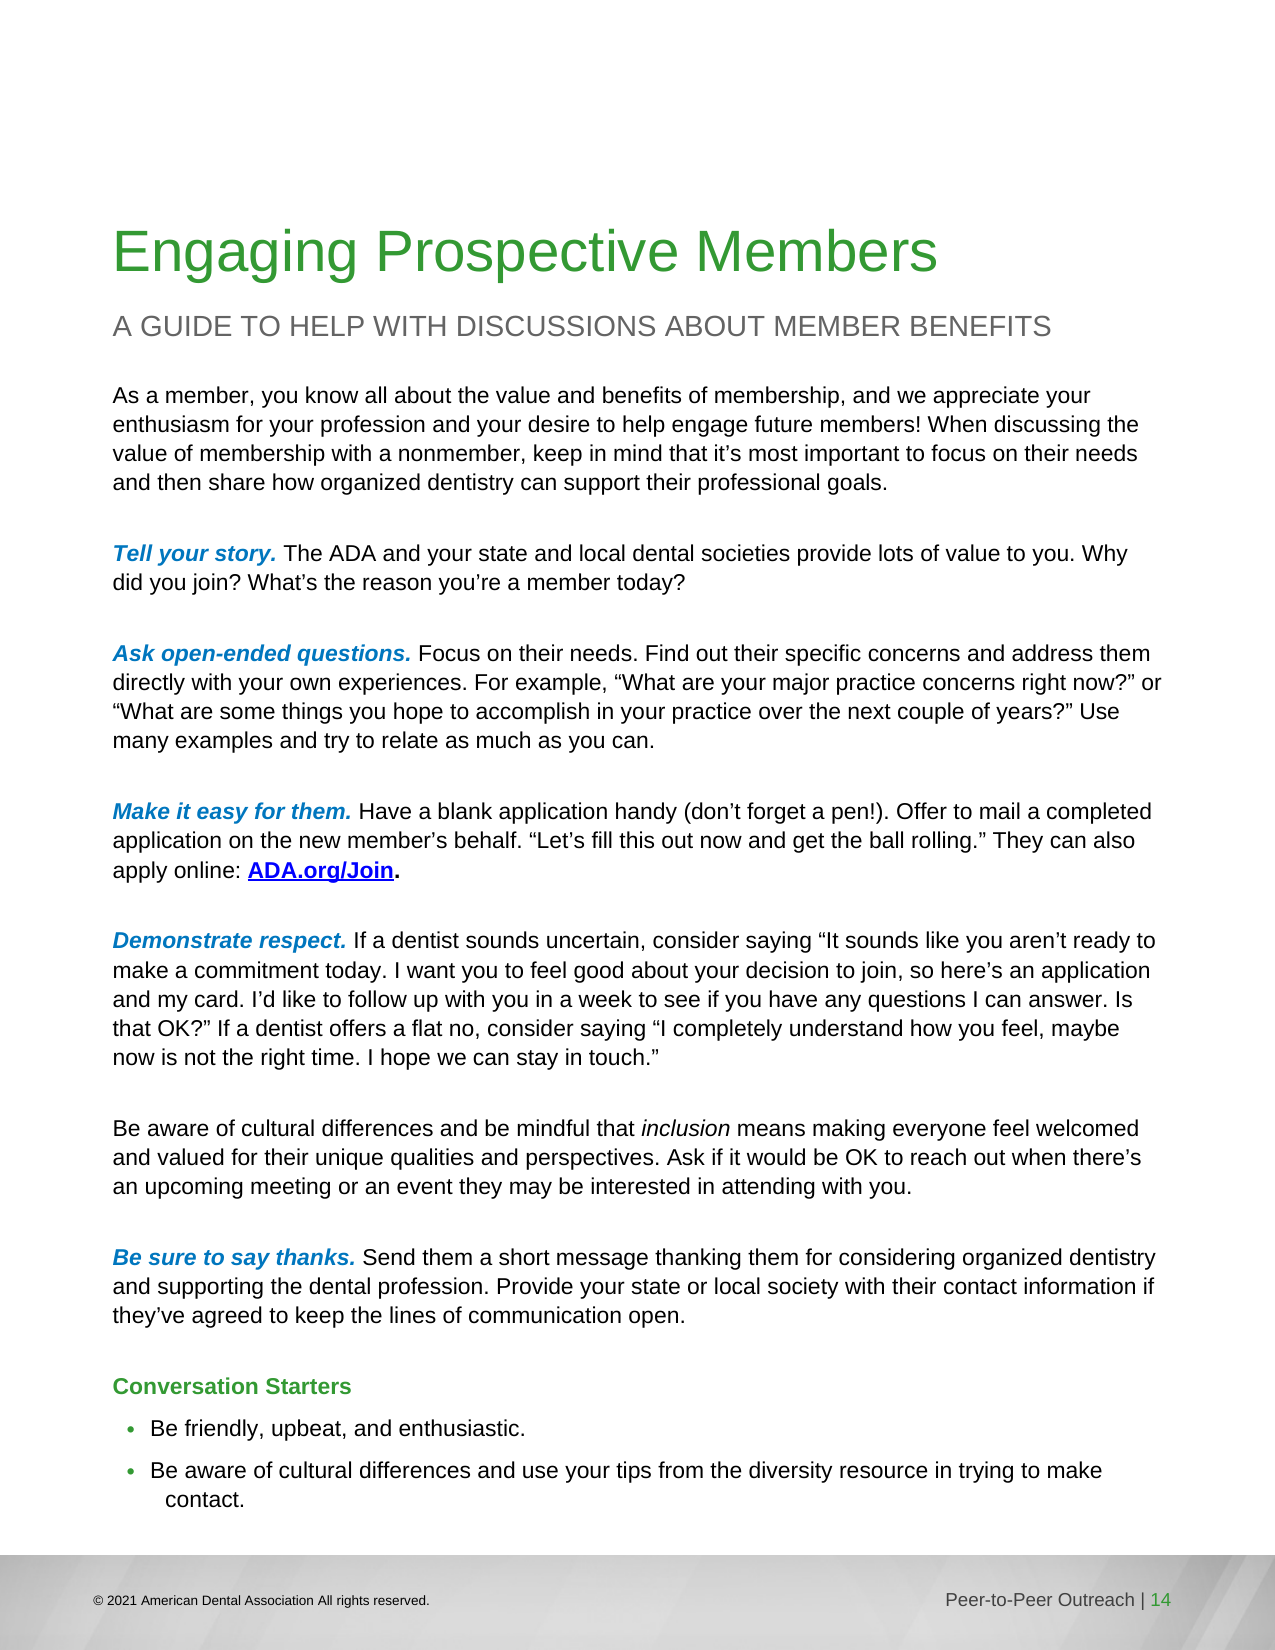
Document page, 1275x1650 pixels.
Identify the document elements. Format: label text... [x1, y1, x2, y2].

subtitle A guide to help with discussions about Member benefits [112, 309, 1162, 342]
text Tell your story. The ADA and your state and local dental societies provide lots of value to you. Why did you join? What’s the reason you’re a member today? [112, 538, 1162, 626]
subtitle Conversation Starters [112, 1342, 1174, 1401]
text Be sure to say thanks. Send them a short message thanking them for considering organized dentistry and supporting the dental profession. Provide your state or local society with their contact information if they’ve agreed to keep the lines of communication open. [112, 1242, 1162, 1330]
list Be friendly, upbeat, and enthusiastic. [127, 1413, 1162, 1442]
text As a member, you know all about the value and benefits of membership, and we appreciate your enthusiasm for your profession and your desire to help engage future members! When discussing the value of membership with a nonmember, keep in mind that it’s most important to focus on their needs and then share how organized dentistry can support their professional goals. [112, 380, 1162, 526]
picture [0, 1555, 1275, 1650]
text Ask open-ended questions. Focus on their needs. Find out their specific concerns and address them directly with your own experiences. For example, “What are your major practice concerns right now?” or “What are some things you hope to accomplish in your practice over the next couple of years?” Use many examples and try to relate as much as you can. [112, 638, 1162, 784]
list Be aware of cultural differences and use your tips from the diversity resource in trying to make contact. [127, 1455, 1162, 1513]
text Be aware of cultural differences and be mindful that inclusion means making everyone feel welcomed and valued for their unique qualities and perspectives. Ask if it would be OK to reach out when there’s an upcoming meeting or an event they may be interested in attending with you. [112, 1113, 1162, 1230]
title Engaging Prospective Members [112, 217, 1134, 284]
text Make it easy for them. Have a blank application handy (don’t forget a pen!). Offer to mail a completed application on the new member’s behalf. “Let’s fill this out now and get the ball rolling.” They can also apply online: ADA.org/Join. [112, 796, 1162, 913]
text Demonstrate respect. If a dentist sounds uncertain, consider saying “It sounds like you aren’t ready to make a commitment today. I want you to feel good about your decision to join, so here’s an application and my card. I’d like to follow up with you in a week to see if you have any questions I can answer. Is that OK?” If a dentist offers a flat no, consider saying “I completely understand how you feel, maybe now is not the right time. I hope we can stay in touch.” [112, 926, 1162, 1101]
